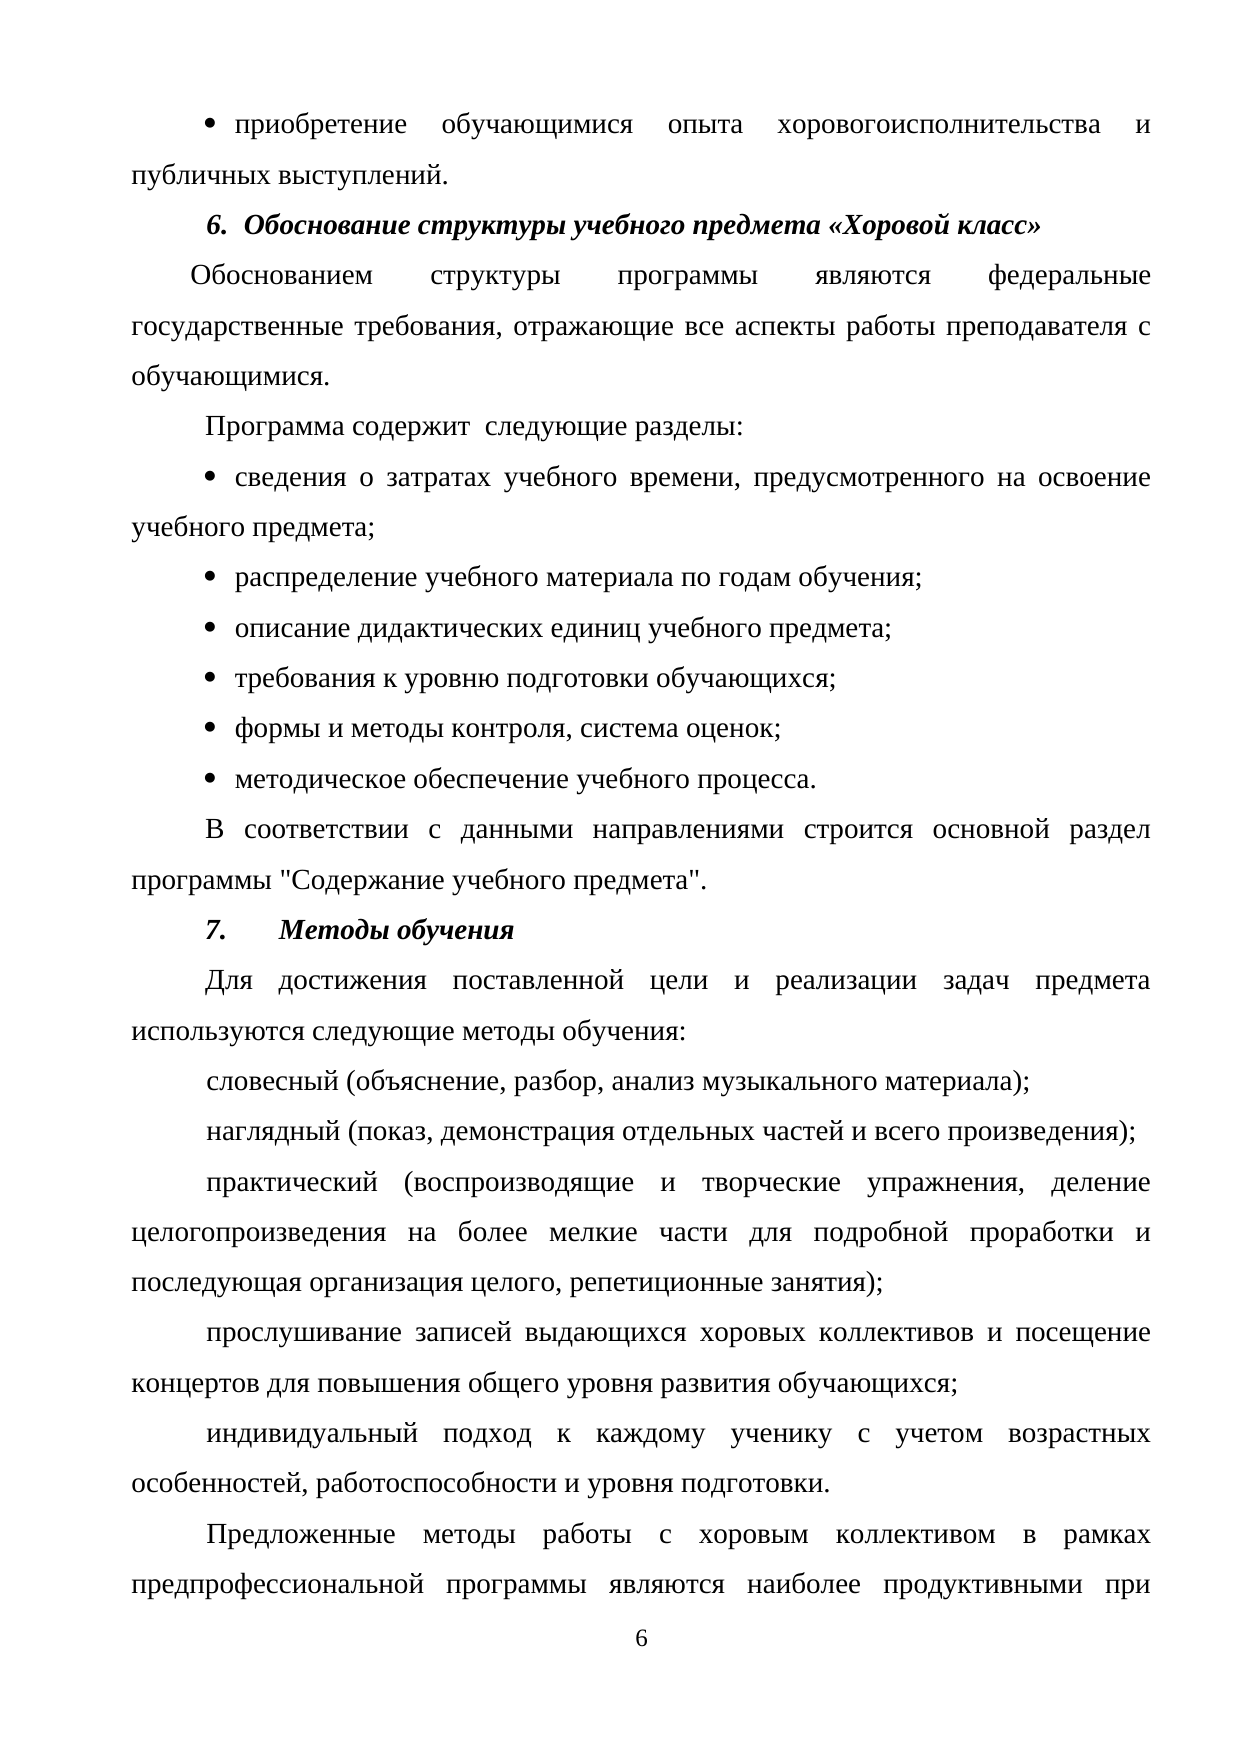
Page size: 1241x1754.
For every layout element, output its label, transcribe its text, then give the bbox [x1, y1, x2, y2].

list описание дидактических единиц учебного предмета; [131, 610, 1152, 643]
list формы и методы контроля, система оценок; [131, 711, 1152, 744]
text прослушивание записей выдающихся хоровых коллективов и посещение концертов для повышения общего уровня развития обучающихся; [131, 1314, 1152, 1398]
list распределение учебного материала по годам обучения; [131, 559, 1152, 593]
text индивидуальный подход к каждому ученику с учетом возрастных особенностей, работоспособности и уровня подготовки. [131, 1415, 1152, 1499]
text Для достижения поставленной цели и реализации задач предмета используются следующие методы обучения: [131, 962, 1152, 1046]
list Обоснование структуры учебного предмета «Хоровой класс» [206, 207, 1152, 241]
text наглядный (показ, демонстрация отдельных частей и всего произведения); [131, 1113, 1152, 1147]
text Обоснованием структуры программы являются федеральные государственные требования, отражающие все аспекты работы преподавателя с обучающимися. [131, 257, 1152, 392]
list методическое обеспечение учебного процесса. [131, 761, 1152, 795]
list сведения о затратах учебного времени, предусмотренного на освоение учебного предмета; [131, 459, 1152, 543]
list требования к уровню подготовки обучающихся; [131, 660, 1152, 694]
list Методы обучения [131, 912, 1152, 946]
text словесный (объяснение, разбор, анализ музыкального материала); [131, 1063, 1152, 1097]
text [131, 1516, 1152, 1600]
text Программа содержит следующие разделы: [131, 408, 1152, 442]
list приобретение обучающимися опыта хоровогоисполнительства и публичных выступлений. [131, 106, 1152, 190]
text практический (воспроизводящие и творческие упражнения, деление целогопроизведения на более мелкие части для подробной проработки и последующая организация целого, репетиционные занятия); [131, 1164, 1152, 1298]
text В соответствии с данными направлениями строится основной раздел программы "Содержание учебного предмета". [131, 811, 1152, 895]
